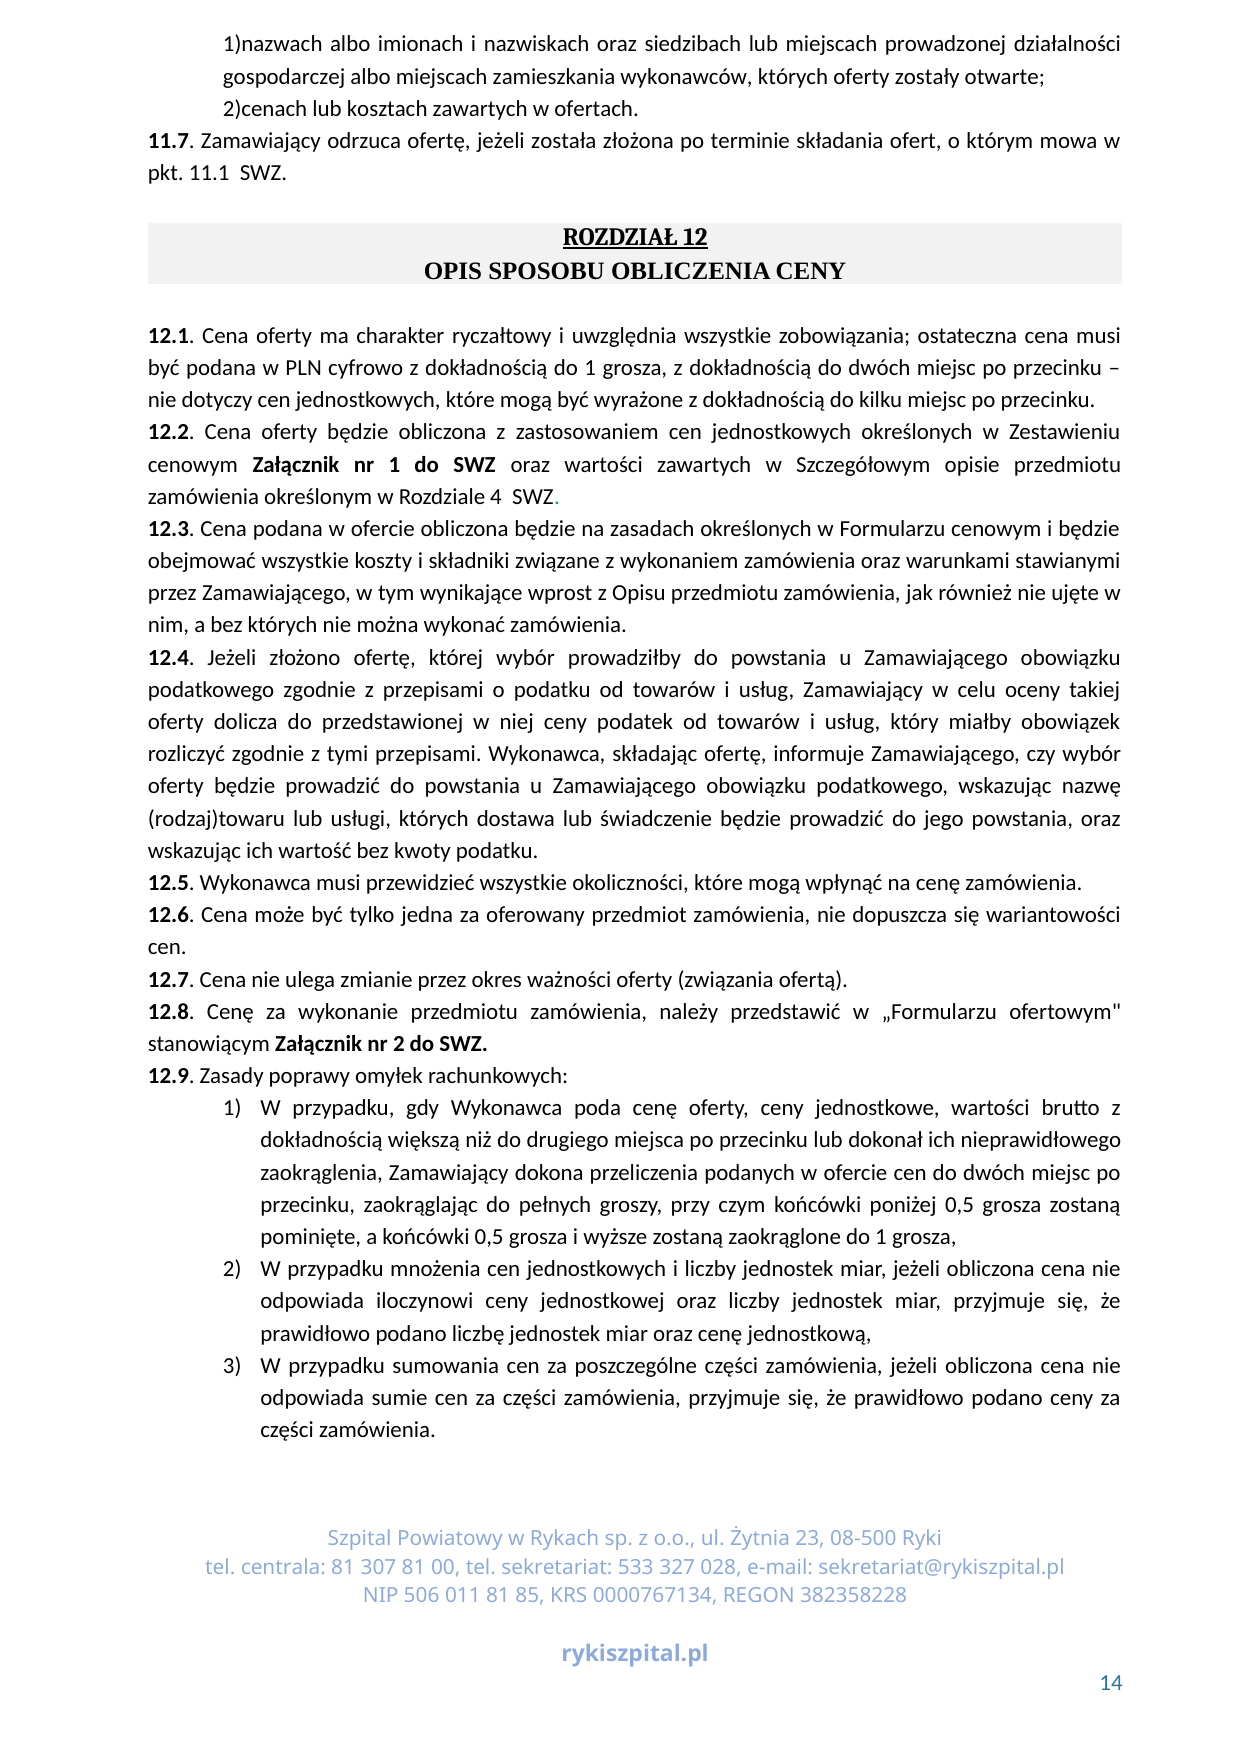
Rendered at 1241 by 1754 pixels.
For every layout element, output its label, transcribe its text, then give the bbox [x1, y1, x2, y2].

list W przypadku sumowania cen za poszczególne części zamówienia, jeżeli obliczona cena nie odpowiada sumie cen za części zamówienia, przyjmuje się, że prawidłowo podano ceny za części zamówienia. [223, 1351, 1122, 1443]
text 12.8. Cenę za wykonanie przedmiotu zamówienia, należy przedstawić w „Formularzu ofertowym" stanowiącym Załącznik nr 2 do SWZ. [148, 997, 1122, 1057]
text 12.1. Cena oferty ma charakter ryczałtowy i uwzględnia wszystkie zobowiązania; ostateczna cena musi być podana w PLN cyfrowo z dokładnością do 1 grosza, z dokładnością do dwóch miejsc po przecinku – nie dotyczy cen jednostkowych, które mogą być wyrażone z dokładnością do kilku miejsc po przecinku. [148, 321, 1122, 413]
list W przypadku mnożenia cen jednostkowych i liczby jednostek miar, jeżeli obliczona cena nie odpowiada iloczynowi ceny jednostkowej oraz liczby jednostek miar, przyjmuje się, że prawidłowo podano liczbę jednostek miar oraz cenę jednostkową, [223, 1254, 1122, 1347]
text 12.3. Cena podana w ofercie obliczona będzie na zasadach określonych w Formularzu cenowym i będzie obejmować wszystkie koszty i składniki związane z wykonaniem zamówienia oraz warunkami stawianymi przez Zamawiającego, w tym wynikające wprost z Opisu przedmiotu zamówienia, jak również nie ujęte w nim, a bez których nie można wykonać zamówienia. [148, 514, 1122, 639]
text 12.6. Cena może być tylko jedna za oferowany przedmiot zamówienia, nie dopuszcza się wariantowości cen. [148, 900, 1122, 961]
text 12.2. Cena oferty będzie obliczona z zastosowaniem cen jednostkowych określonych w Zestawieniu cenowym Załącznik nr 1 do SWZ oraz wartości zawartych w Szczegółowym opisie przedmiotu zamówienia określonym w Rozdziale 4 SWZ. [148, 417, 1122, 510]
text ROZDZIAŁ 12 [148, 223, 1122, 251]
text OPIS SPOSOBU OBLICZENIA CENY [148, 256, 1122, 284]
text 12.7. Cena nie ulega zmianie przez okres ważności oferty (związania ofertą). [148, 965, 1122, 993]
text 11.7. Zamawiający odrzuca ofertę, jeżeli została złożona po terminie składania ofert, o którym mowa w pkt. 11.1 SWZ. [148, 126, 1122, 186]
text 12.4. Jeżeli złożono ofertę, której wybór prowadziłby do powstania u Zamawiającego obowiązku podatkowego zgodnie z przepisami o podatku od towarów i usług, Zamawiający w celu oceny takiej oferty dolicza do przedstawionej w niej ceny podatek od towarów i usług, który miałby obowiązek rozliczyć zgodnie z tymi przepisami. Wykonawca, składając ofertę, informuje Zamawiającego, czy wybór oferty będzie prowadzić do powstania u Zamawiającego obowiązku podatkowego, wskazując nazwę (rodzaj)towaru lub usługi, których dostawa lub świadczenie będzie prowadzić do jego powstania, oraz wskazując ich wartość bez kwoty podatku. [148, 643, 1122, 864]
text 12.9. Zasady poprawy omyłek rachunkowych: [148, 1061, 1122, 1089]
list W przypadku, gdy Wykonawca poda cenę oferty, ceny jednostkowe, wartości brutto z dokładnością większą niż do drugiego miejsca po przecinku lub dokonał ich nieprawidłowego zaokrąglenia, Zamawiający dokona przeliczenia podanych w ofercie cen do dwóch miejsc po przecinku, zaokrąglając do pełnych groszy, przy czym końcówki poniżej 0,5 grosza zostaną pominięte, a końcówki 0,5 grosza i wyższe zostaną zaokrąglone do 1 grosza, [223, 1093, 1122, 1250]
text 2)cenach lub kosztach zawartych w ofertach. [223, 94, 1122, 122]
text 12.5. Wykonawca musi przewidzieć wszystkie okoliczności, które mogą wpłynąć na cenę zamówienia. [148, 868, 1122, 896]
text 1)nazwach albo imionach i nazwiskach oraz siedzibach lub miejscach prowadzonej działalności gospodarczej albo miejscach zamieszkania wykonawców, których oferty zostały otwarte; [223, 29, 1122, 90]
